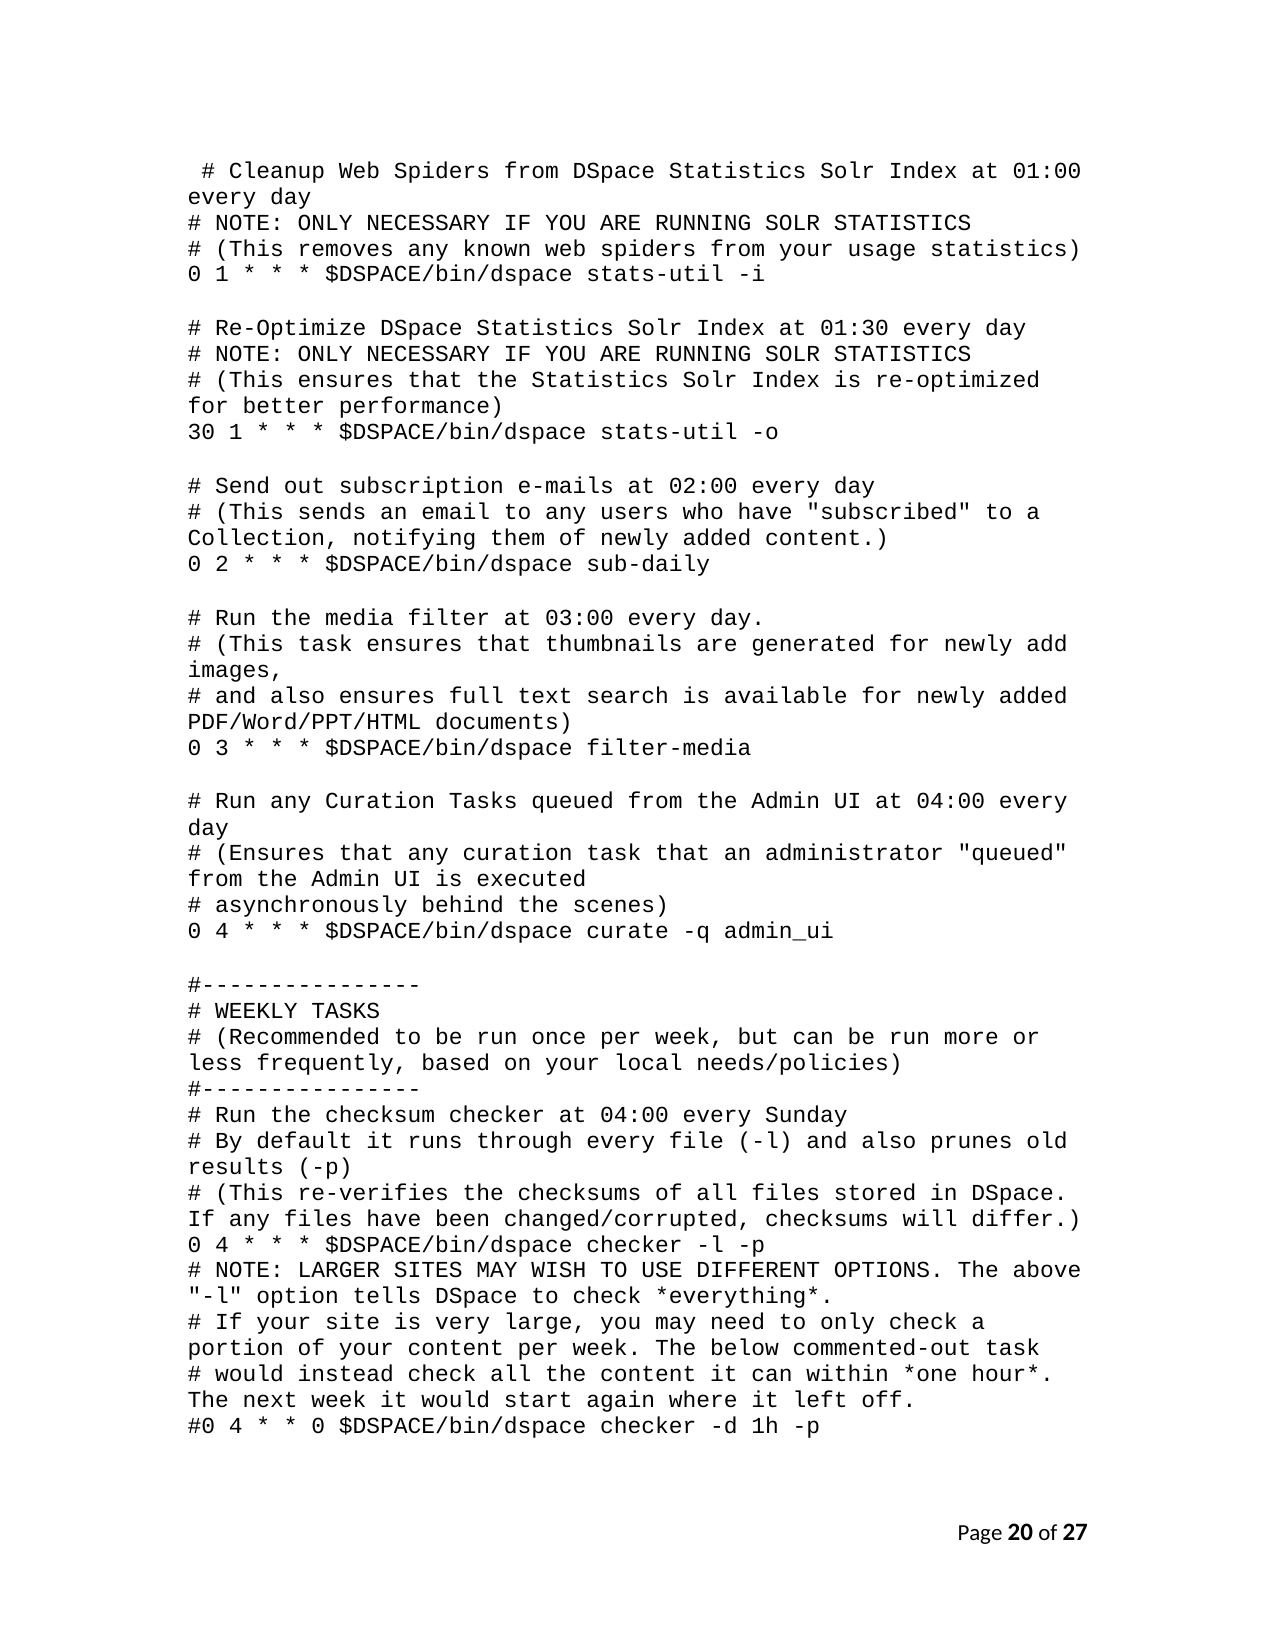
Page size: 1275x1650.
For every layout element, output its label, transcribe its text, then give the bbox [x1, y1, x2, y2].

text #0 4 * * 0 $DSPACE/bin/dspace checker -d 1h -p [187, 1414, 1087, 1440]
text # Re-Optimize DSpace Statistics Solr Index at 01:30 every day [187, 317, 1087, 343]
text # By default it runs through every file (-l) and also prunes old results (-p) [187, 1129, 1087, 1181]
text # If your site is very large, you may need to only check a portion of your content per week. The below commented-out task [187, 1311, 1087, 1363]
text # NOTE: ONLY NECESSARY IF YOU ARE RUNNING SOLR STATISTICS [187, 343, 1087, 369]
text # Run the checksum checker at 04:00 every Sunday [187, 1103, 1087, 1129]
text # (This removes any known web spiders from your usage statistics) [187, 237, 1087, 263]
text # would instead check all the content it can within *one hour*. The next week it would start again where it left off. [187, 1363, 1087, 1414]
text # Cleanup Web Spiders from DSpace Statistics Solr Index at 01:00 every day [187, 159, 1087, 211]
text # NOTE: LARGER SITES MAY WISH TO USE DIFFERENT OPTIONS. The above "-l" option tells DSpace to check *everything*. [187, 1259, 1087, 1311]
text # (Recommended to be run once per week, but can be run more or less frequently, based on your local needs/policies) [187, 1025, 1087, 1077]
text # (This task ensures that thumbnails are generated for newly add images, [187, 632, 1087, 684]
text # and also ensures full text search is available for newly added PDF/Word/PPT/HTML documents) [187, 684, 1087, 736]
text # (This ensures that the Statistics Solr Index is re-optimized for better performance) [187, 369, 1087, 421]
text 0 3 * * * $DSPACE/bin/dspace filter-media [187, 736, 1087, 762]
text #---------------- [187, 973, 1087, 999]
text # (This re-verifies the checksums of all files stored in DSpace. If any files have been changed/corrupted, checksums will differ.) [187, 1181, 1087, 1233]
text #---------------- [187, 1077, 1087, 1103]
text 0 1 * * * $DSPACE/bin/dspace stats-util -i [187, 263, 1087, 289]
text # Run the media filter at 03:00 every day. [187, 606, 1087, 632]
text # (This sends an email to any users who have "subscribed" to a Collection, notifying them of newly added content.) [187, 500, 1087, 552]
text # WEEKLY TASKS [187, 999, 1087, 1025]
text 0 4 * * * $DSPACE/bin/dspace curate -q admin_ui [187, 919, 1087, 946]
text # Send out subscription e-mails at 02:00 every day [187, 474, 1087, 500]
text # (Ensures that any curation task that an administrator "queued" from the Admin UI is executed [187, 842, 1087, 894]
text # Run any Curation Tasks queued from the Admin UI at 04:00 every day [187, 790, 1087, 842]
text # NOTE: ONLY NECESSARY IF YOU ARE RUNNING SOLR STATISTICS [187, 211, 1087, 237]
text 0 2 * * * $DSPACE/bin/dspace sub-daily [187, 552, 1087, 578]
text 30 1 * * * $DSPACE/bin/dspace stats-util -o [187, 421, 1087, 446]
text 0 4 * * * $DSPACE/bin/dspace checker -l -p [187, 1233, 1087, 1259]
text # asynchronously behind the scenes) [187, 894, 1087, 919]
